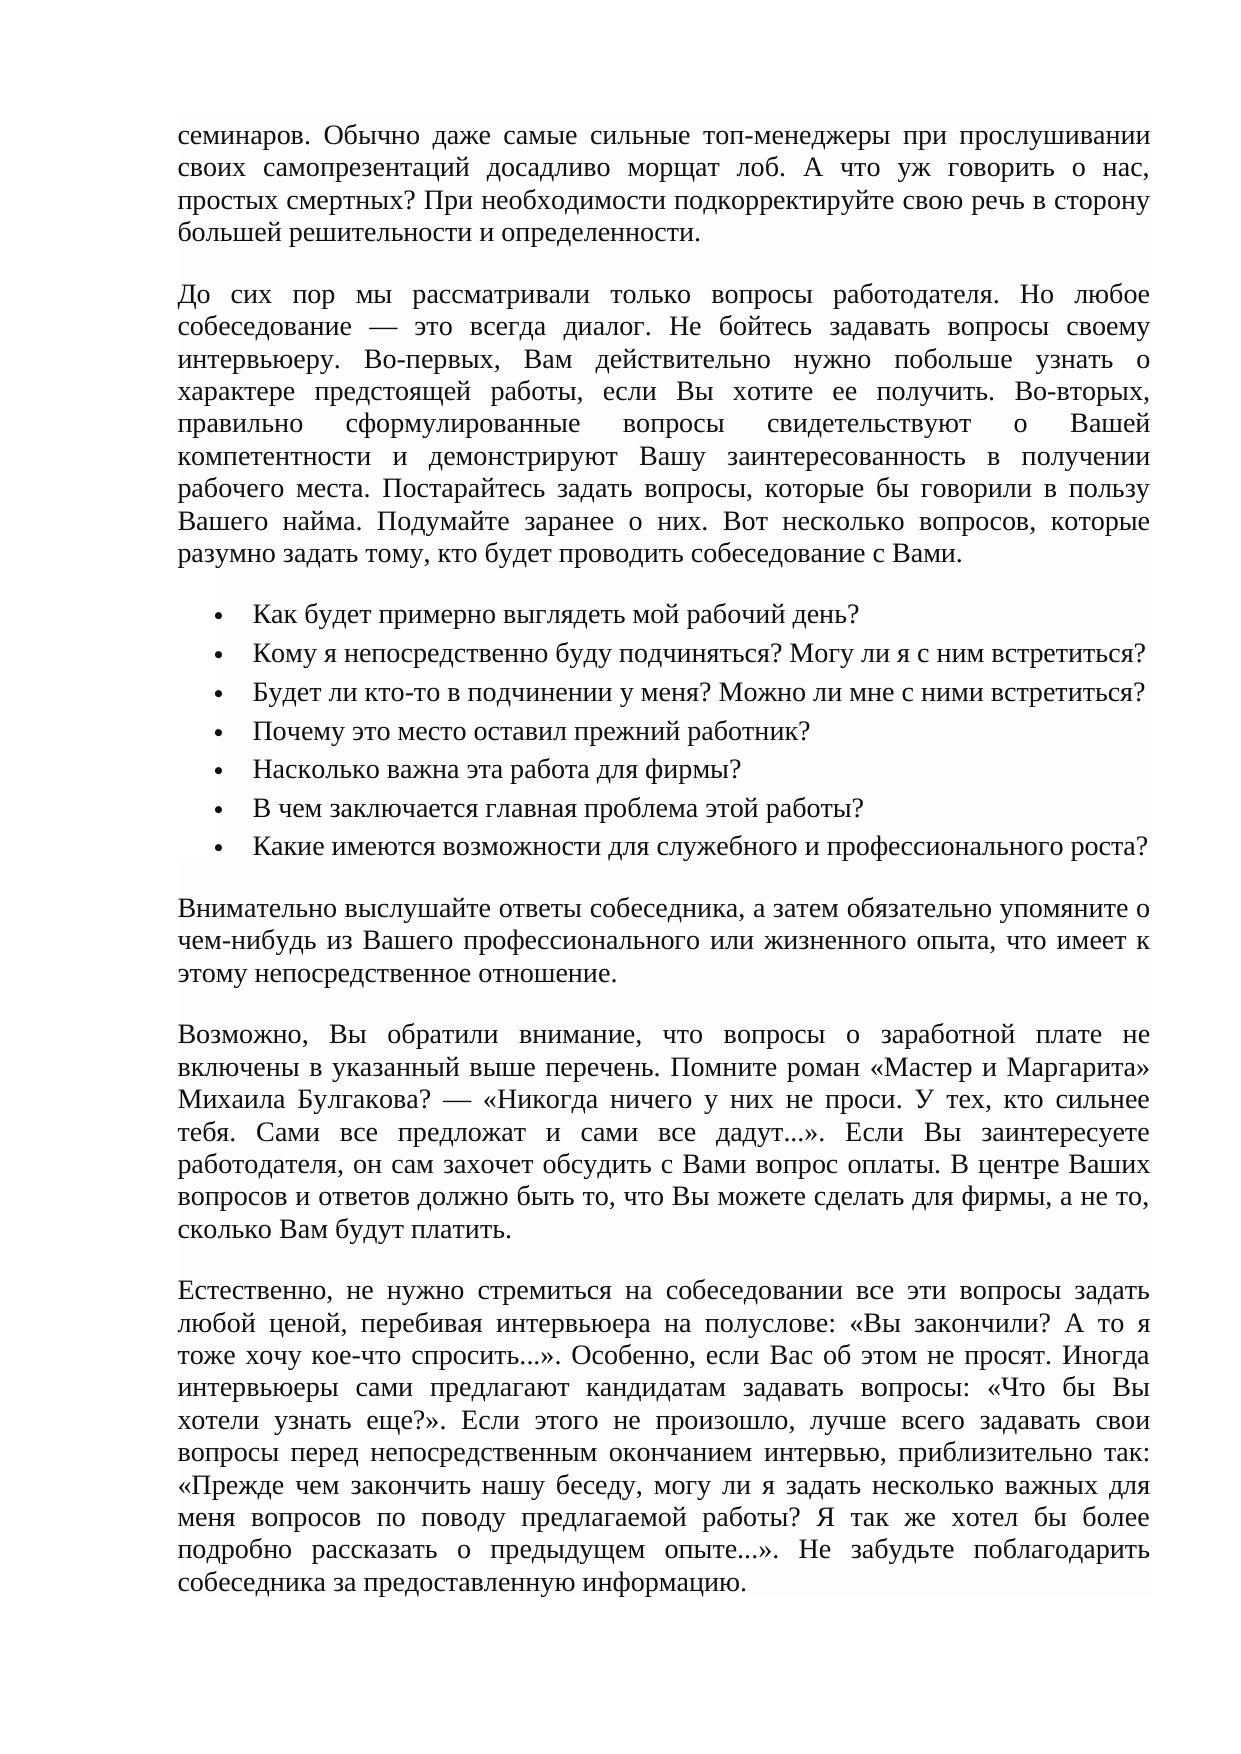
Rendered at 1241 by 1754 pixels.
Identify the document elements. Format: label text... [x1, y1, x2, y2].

list Кому я непосредственно буду подчиняться? Могу ли я с ним встретиться? [215, 636, 1152, 669]
list Какие имеются возможности для служебного и профессионального роста? [215, 829, 1152, 862]
text До сих пор мы рассматривали только вопросы работодателя. Но любое собеседование — это всегда диалог. Не бойтесь задавать вопросы своему интервьюеру. Во-первых, Вам действительно нужно побольше узнать о характере предстоящей работы, если Вы хотите ее получить. Во-вторых, правильно сформулированные вопросы свидетельствуют о Вашей компетентности и демонстрируют Вашу заинтересованность в получении рабочего места. Постарайтесь задать вопросы, которые бы говорили в пользу Вашего найма. Подумайте заранее о них. Вот несколько вопросов, которые разумно задать тому, кто будет проводить собеседование с Вами. [177, 277, 1152, 568]
text Естественно, не нужно стремиться на собеседовании все эти вопросы задать любой ценой, перебивая интервьюера на полуслове: «Вы закончили? А то я тоже хочу кое-что спросить...». Особенно, если Вас об этом не просят. Иногда интервьюеры сами предлагают кандидатам задавать вопросы: «Что бы Вы хотели узнать еще?». Если этого не произошло, лучше всего задавать свои вопросы перед непосредственным окончанием интервью, приблизительно так: «Прежде чем закончить нашу беседу, могу ли я задать несколько важных для меня вопросов по поводу предлагаемой работы? Я так же хотел бы более подробно рассказать о предыдущем опыте...». Не забудьте поблагодарить собеседника за предоставленную информацию. [177, 1273, 1152, 1597]
list Будет ли кто-то в подчинении у меня? Можно ли мне с ними встретиться? [215, 675, 1152, 707]
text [177, 118, 1152, 248]
list Как будет примерно выглядеть мой рабочий день? [215, 598, 1152, 630]
text Внимательно выслушайте ответы собеседника, а затем обязательно упомяните о чем-нибудь из Вашего профессионального или жизненного опыта, что имеет к этому непосредственное отношение. [177, 891, 1152, 988]
list Почему это место оставил прежний работник? [215, 713, 1152, 746]
list Насколько важна эта работа для фирмы? [215, 752, 1152, 784]
list В чем заключается главная проблема этой работы? [215, 791, 1152, 823]
text Возможно, Вы обратили внимание, что вопросы о заработной плате не включены в указанный выше перечень. Помните роман «Мастер и Маргарита» Михаила Булгакова? — «Никогда ничего у них не проси. У тех, кто сильнее тебя. Сами все предложат и сами все дадут...». Если Вы заинтересуете работодателя, он сам захочет обсудить с Вами вопрос оплаты. В центре Ваших вопросов и ответов должно быть то, что Вы можете сделать для фирмы, а не то, сколько Вам будут платить. [177, 1017, 1152, 1244]
